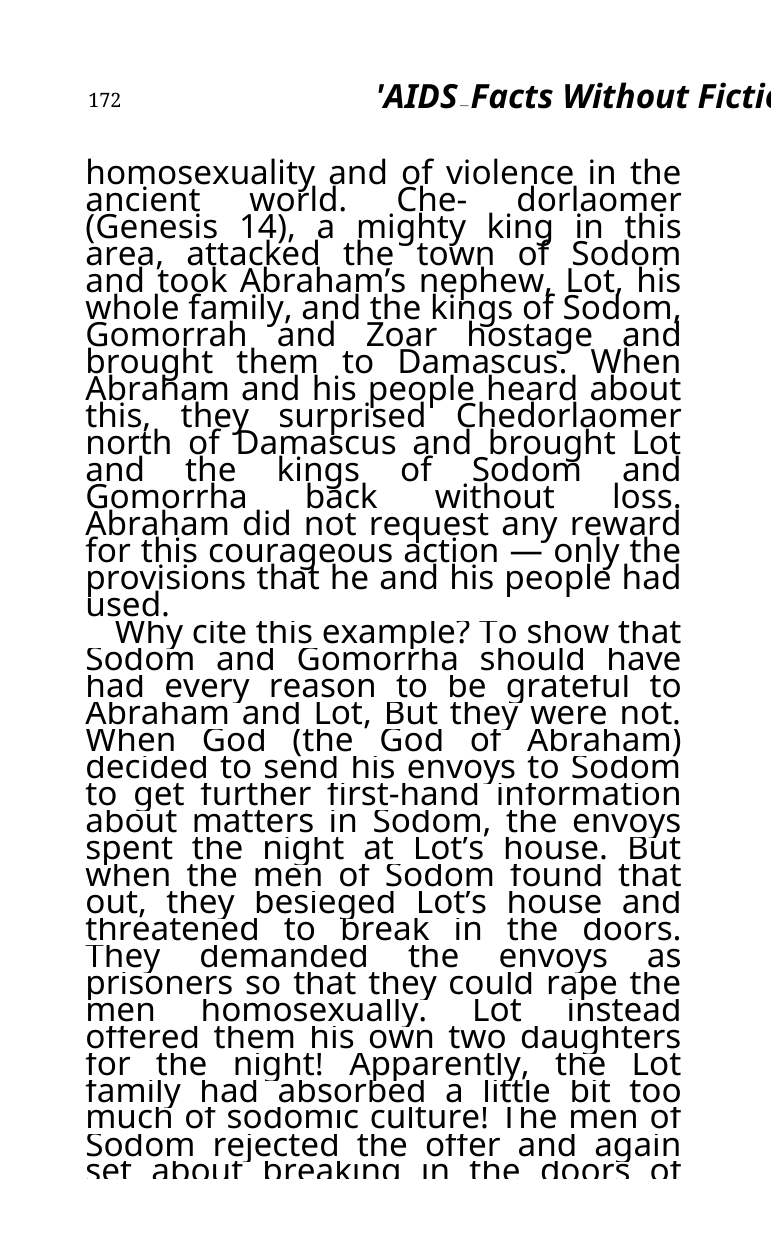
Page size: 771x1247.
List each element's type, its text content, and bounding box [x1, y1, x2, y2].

text 172 [88, 92, 121, 112]
text 'AIDS — Facts Without Fiction” [375, 82, 771, 115]
text Why cite this example? To show that Sodom and Gomorrha should have had every reason to be grateful to Abraham and Lot, But they were not. When God (the God of Abraham) decided to send his envoys to Sodom to get further first-hand information about matters in Sodom, the envoys spent the night at Lot’s house. But when the men of Sodom found that out, they besieged Lot’s house and threatened to break in the doors. They demanded the envoys as prisoners so that they could rape the men homosexually. Lot instead offered them his own two daughters for the night! Apparently, the Lot family had absorbed a little bit too much of sodomic culture! The men of Sodom rejected the offer and again set about breaking in the doors of Lot’s house. The divine envoys then struck them with blindness so that they searched for the doors in vain. But the Sodomites were certainly violently and unjustifiably aggressive when they ought to have been grateful to Lot. [85, 622, 682, 1179]
text homosexuality and of violence in the ancient world. Che- dorlaomer (Genesis 14), a mighty king in this area, attacked the town of Sodom and took Abraham’s nephew, Lot, his whole family, and the kings of Sodom, Gomorrah and Zoar hostage and brought them to Damascus. When Abraham and his people heard about this, they surprised Chedorlaomer north of Damascus and brought Lot and the kings of Sodom and Gomorrha back without loss. Abraham did not request any reward for this courageous action — only the provisions that he and his people had used. [85, 163, 682, 622]
